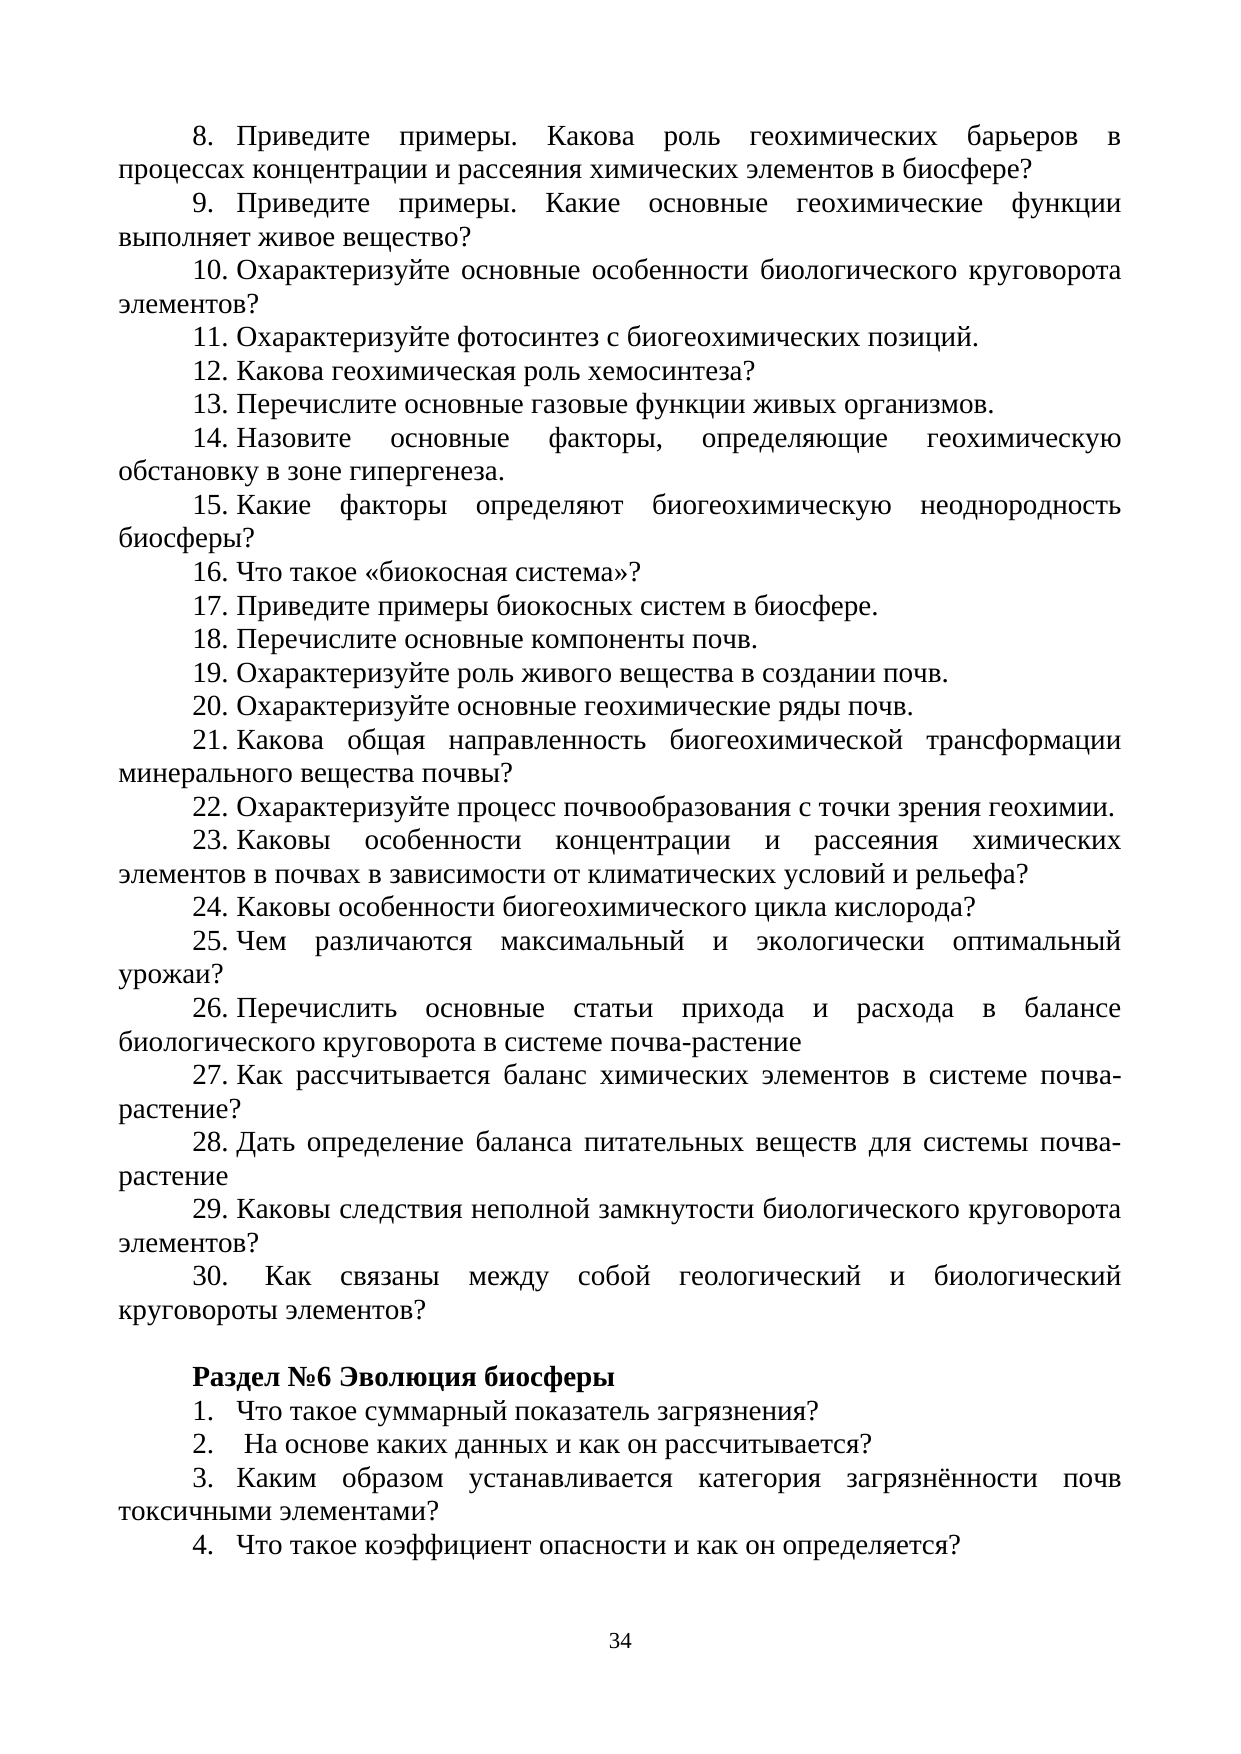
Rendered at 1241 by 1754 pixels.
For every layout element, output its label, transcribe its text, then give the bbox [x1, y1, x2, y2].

list Какие факторы определяют биогеохимическую неоднородность биосферы? [118, 487, 1122, 554]
list Какова общая направленность биогеохимической трансформации минерального вещества почвы? [118, 722, 1122, 789]
list Приведите примеры. Какова роль геохимических барьеров в процессах концентрации и рассеяния химических элементов в биосфере? [118, 118, 1122, 185]
list Охарактеризуйте основные геохимические ряды почв. [118, 688, 1122, 722]
list Охарактеризуйте фотосинтез с биогеохимических позиций. [118, 319, 1122, 353]
list Приведите примеры. Какие основные геохимические функции выполняет живое вещество? [118, 185, 1122, 252]
list Охарактеризуйте роль живого вещества в создании почв. [118, 655, 1122, 688]
text Раздел №6 Эволюция биосферы [118, 1359, 1122, 1393]
list Что такое «биокосная система»? [118, 554, 1122, 588]
list Приведите примеры биокосных систем в биосфере. [118, 588, 1122, 621]
list Перечислить основные статьи прихода и расхода в балансе биологического круговорота в системе почва-растение [118, 990, 1122, 1057]
list Охарактеризуйте процесс почвообразования с точки зрения геохимии. [118, 789, 1122, 822]
list На основе каких данных и как он рассчитывается? [118, 1426, 1122, 1460]
list Что такое коэффициент опасности и как он определяется? [118, 1527, 1122, 1560]
list Какова геохимическая роль хемосинтеза? [118, 353, 1122, 386]
list Как рассчитывается баланс химических элементов в системе почва-растение? [118, 1057, 1122, 1124]
list Перечислите основные компоненты почв. [118, 621, 1122, 655]
list Как связаны между собой геологический и биологический круговороты элементов? [118, 1258, 1122, 1326]
list Каковы следствия неполной замкнутости биологического круговорота элементов? [118, 1191, 1122, 1258]
list Каковы особенности биогеохимического цикла кислорода? [118, 889, 1122, 923]
list Что такое суммарный показатель загрязнения? [118, 1393, 1122, 1426]
list Перечислите основные газовые функции живых организмов. [118, 386, 1122, 420]
list Чем различаются максимальный и экологически оптимальный урожаи? [118, 923, 1122, 990]
list Дать определение баланса питательных веществ для системы почва-растение [118, 1124, 1122, 1191]
list Охарактеризуйте основные особенности биологического круговорота элементов? [118, 252, 1122, 319]
list Каковы особенности концентрации и рассеяния химических элементов в почвах в зависимости от климатических условий и рельефа? [118, 822, 1122, 889]
list Каким образом устанавливается категория загрязнённости почв токсичными элементами? [118, 1460, 1122, 1527]
list Назовите основные факторы, определяющие геохимическую обстановку в зоне гипергенеза. [118, 420, 1122, 487]
